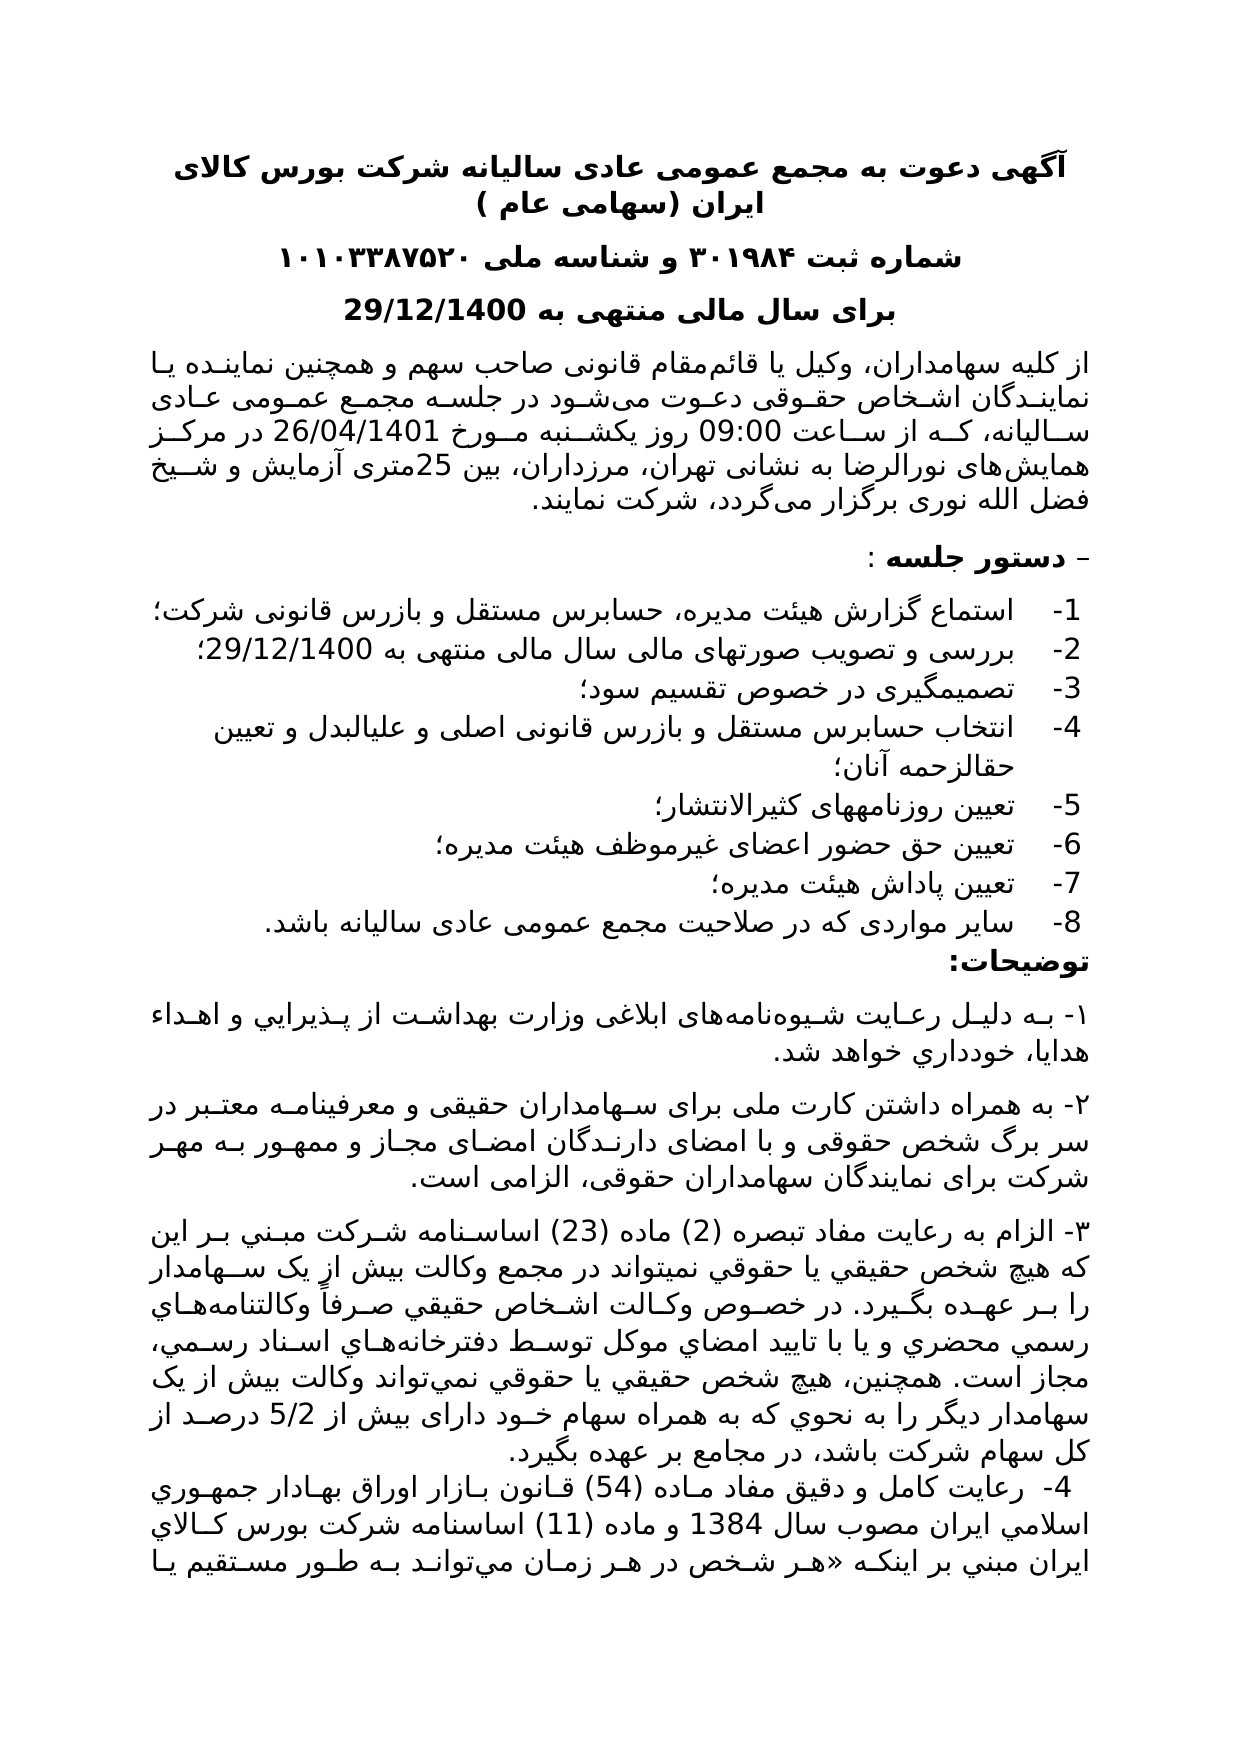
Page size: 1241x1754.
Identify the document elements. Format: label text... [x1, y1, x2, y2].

list استماع گزارش هیئت مدیره، حسابرس مستقل و بازرس قانونی شرکت؛ [150, 593, 1053, 627]
text – دستور جلسه : [150, 540, 1090, 574]
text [150, 1471, 1090, 1578]
list تعیین روزنامه [150, 788, 1053, 822]
list سایر مواردی که در صلاحیت مجمع عمومی عادی سالیانه ‌باشد. [150, 905, 1053, 939]
text ۱- به دلیل رعایت شیوه‌نامه‌های ابلاغی وزارت بهداشت از پذيرايي و اهداء هدايا، خودداري خواهد شد. [150, 997, 1090, 1068]
list تعیین حق حضور اعضای غیرموظف هیئت مدیره؛ [150, 827, 1053, 861]
text از کلیه سهامداران، وکیل یا قائم‌مقام قانونی صاحب سهم و همچنین نماینده یا نمایندگان اشخاص حقوقی دعوت می‌شود در جلسه مجمع عمومی عادی سالیانه، که از ساعت 09:00 روز یکشنبه مورخ 26/04/1401 در مرکز همایش‌های نورالرضا به نشانی تهران، مرزداران، بین 25متری آزمایش و شیخ فضل الله نوری برگزار می‌گردد، شرکت نمایند. [150, 347, 1090, 516]
text توضیحات: [150, 944, 1090, 978]
list تعیین پاداش هیئت مدیره؛ [150, 866, 1053, 900]
text ۳- الزام به رعايت مفاد تبصره‌ (2) ماده‌ (23) اساسنامه‌ شرکت مبني بر اين که هيچ شخص حقيقي يا حقوقي نمي‏تواند در مجمع وکالت بيش از يک سهامدار را بر عهده بگيرد. در خصوص وکالت اشخاص حقيقي صرفاً وکالتنامه‏‌هاي رسمي محضري و يا با تاييد امضاي موکل توسط دفترخانه‏‌هاي اسناد رسمي، مجاز است. همچنين، هيچ شخص حقيقي يا حقوقي نمي‏‌تواند وکالت بيش از يک سهامدار ديگر را به نحوي که به همراه سهام خود دارای بيش از 5/2 درصد از کل سهام شرکت باشد، در مجامع بر عهده بگيرد. [150, 1214, 1090, 1468]
text ۲- به همراه داشتن کارت ملی برای سهامداران حقیقی و معرفی‏نامه معتبر در سر برگ شخص حقوقی و با امضای دارندگان امضای مجاز و ممهور به مهر شرکت برای نمایندگان سهامداران حقوقی، الزامی است. [150, 1087, 1090, 1194]
list بررسی و تصویب صورت‎های مالی سال مالی منتهی به 29/12/1400؛ [150, 632, 1053, 666]
text شماره ثبت ۳۰۱۹۸۴ و شناسه ملی ۱۰۱۰۳۳۸۷۵۲۰ [150, 240, 1090, 274]
list تصمیم‏گیری در خصوص تقسیم سود؛ [150, 671, 1053, 705]
text برای سال مالی منتهی به 29/12/1400 [150, 293, 1090, 327]
list انتخاب حسابرس مستقل و بازرس قانونی اصلی و علی‏البدل و تعیین حق‎ [150, 710, 1053, 783]
text آگهی دعوت به مجمع عمومی عادی سالیانه شرکت بورس کالای ایران (سهامی عام ) [150, 150, 1090, 221]
